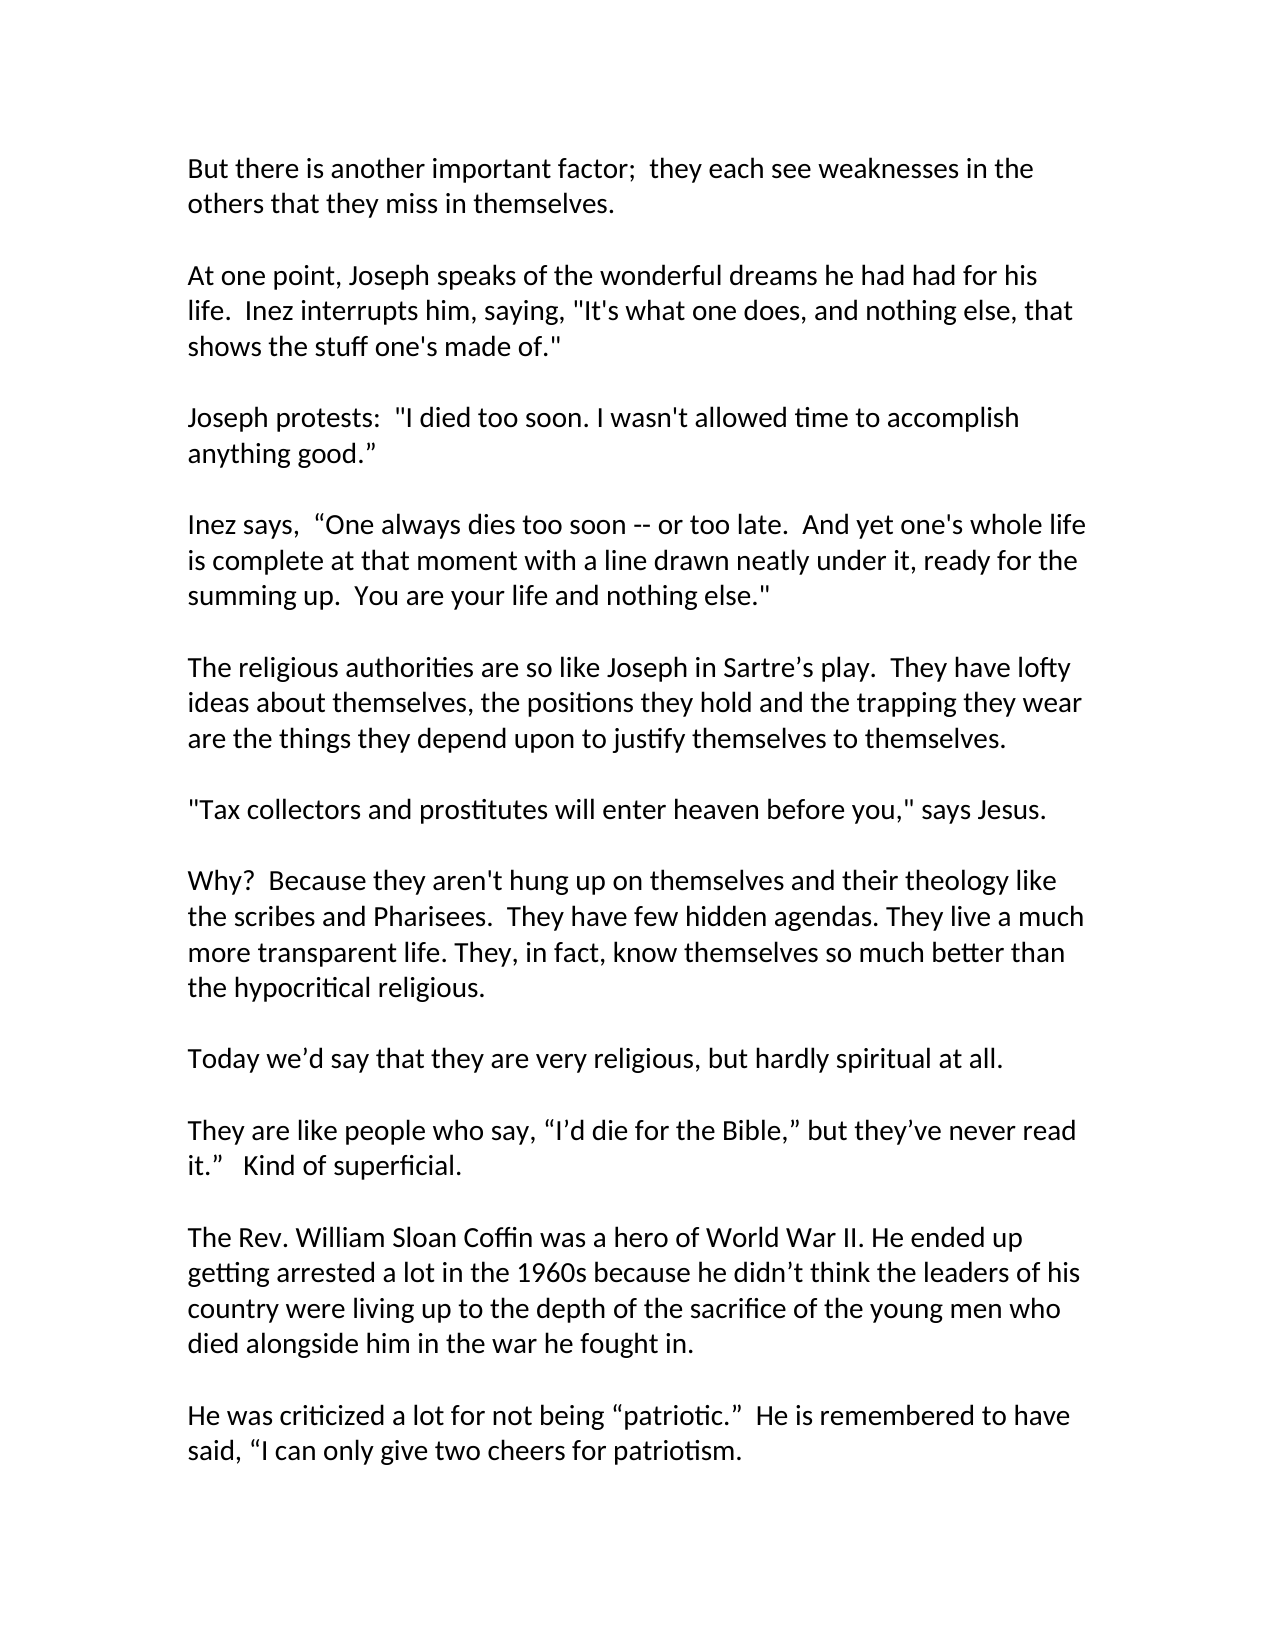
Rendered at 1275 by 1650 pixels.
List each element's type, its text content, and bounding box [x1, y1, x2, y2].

text Today we’d say that they are very religious, but hardly spiritual at all. [187, 1041, 1087, 1076]
text At one point, Joseph speaks of the wonderful dreams he had had for his life. Inez interrupts him, saying, "It's what one does, and nothing else, that shows the stuff one's made of." [187, 257, 1087, 364]
text They are like people who say, “I’d die for the Bible,” but they’ve never read it.” Kind of superficial. [187, 1112, 1087, 1183]
text "Tax collectors and prostitutes will enter heaven before you," says Jesus. [187, 791, 1087, 827]
text Joseph protests: "I died too soon. I wasn't allowed time to accomplish anything good.” [187, 399, 1087, 471]
text The religious authorities are so like Joseph in Sartre’s play. They have lofty ideas about themselves, the positions they hold and the trapping they wear are the things they depend upon to justify themselves to themselves. [187, 649, 1087, 756]
text But there is another important factor; they each see weaknesses in the others that they miss in themselves. [187, 150, 1087, 221]
text He was criticized a lot for not being “patriotic.” He is remembered to have said, “I can only give two cheers for patriotism. [187, 1397, 1087, 1468]
text Inez says, “One always dies too soon -- or too late. And yet one's whole life is complete at that moment with a line drawn neatly under it, ready for the summing up. You are your life and nothing else." [187, 506, 1087, 613]
text Why? Because they aren't hung up on themselves and their theology like the scribes and Pharisees. They have few hidden agendas. They live a much more transparent life. They, in fact, know themselves so much better than the hypocritical religious. [187, 862, 1087, 1005]
text The Rev. William Sloan Coffin was a hero of World War II. He ended up getting arrested a lot in the 1960s because he didn’t think the leaders of his country were living up to the depth of the sacrifice of the young men who died alongside him in the war he fought in. [187, 1219, 1087, 1361]
